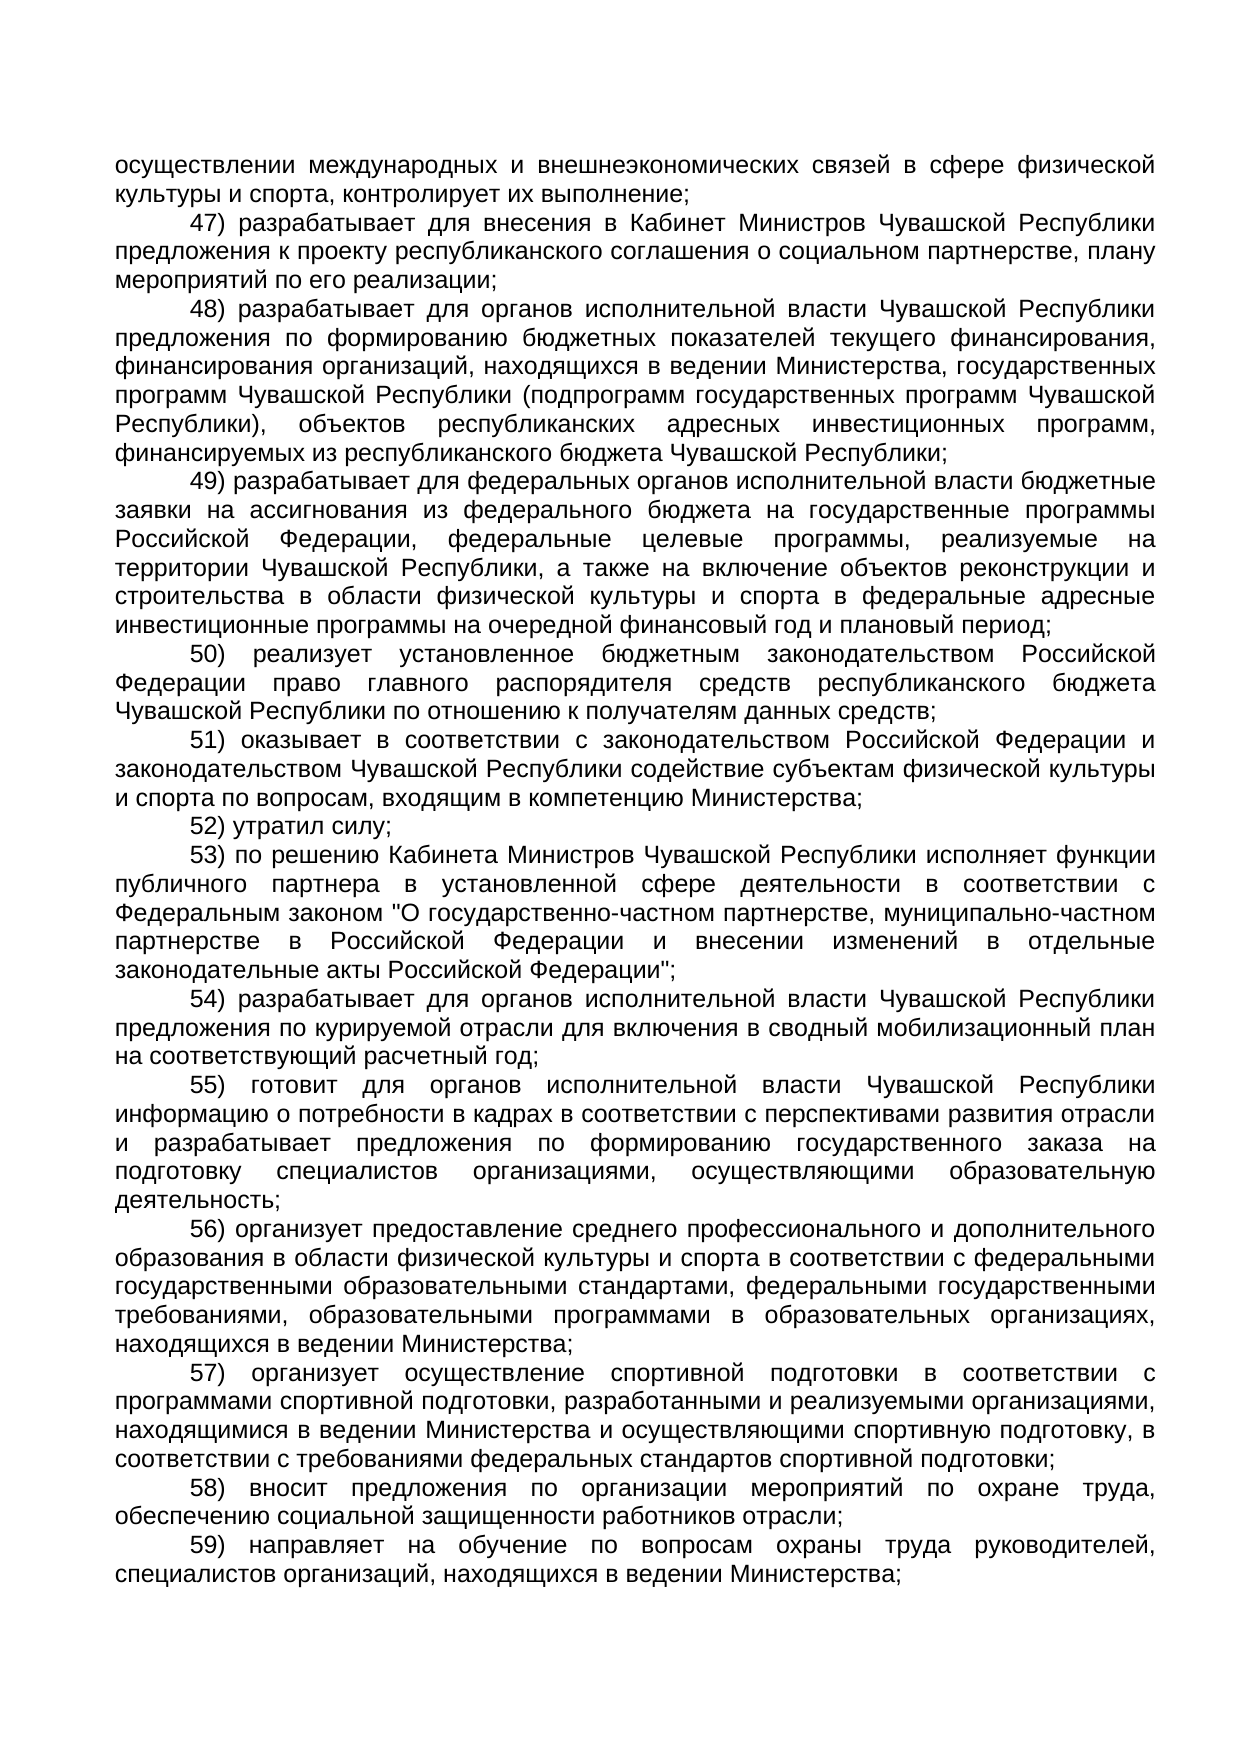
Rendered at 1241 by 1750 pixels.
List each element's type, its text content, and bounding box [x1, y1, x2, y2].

text 51) оказывает в соответствии с законодательством Российской Федерации и законодательством Чувашской Республики содействие субъектам физической культуры и спорта по вопросам, входящим в компетенцию Министерства; [114, 725, 1157, 811]
text 52) утратил силу; [114, 811, 1157, 840]
text 53) по решению Кабинета Министров Чувашской Республики исполняет функции публичного партнера в установленной сфере деятельности в соответствии с Федеральным законом "О государственно-частном партнерстве, муниципально-частном партнерстве в Российской Федерации и внесении изменений в отдельные законодательные акты Российской Федерации"; [114, 840, 1157, 984]
text 48) разрабатывает для органов исполнительной власти Чувашской Республики предложения по формированию бюджетных показателей текущего финансирования, финансирования организаций, находящихся в ведении Министерства, государственных программ Чувашской Республики (подпрограмм государственных программ Чувашской Республики), объектов республиканских адресных инвестиционных программ, финансируемых из республиканского бюджета Чувашской Республики; [114, 294, 1157, 466]
text 47) разрабатывает для внесения в Кабинет Министров Чувашской Республики предложения к проекту республиканского соглашения о социальном партнерстве, плану мероприятий по его реализации; [114, 207, 1157, 294]
text 49) разрабатывает для федеральных органов исполнительной власти бюджетные заявки на ассигнования из федерального бюджета на государственные программы Российской Федерации, федеральные целевые программы, реализуемые на территории Чувашской Республики, а также на включение объектов реконструкции и строительства в области физической культуры и спорта в федеральные адресные инвестиционные программы на очередной финансовый год и плановый период; [114, 466, 1157, 639]
text 50) реализует установленное бюджетным законодательством Российской Федерации право главного распорядителя средств республиканского бюджета Чувашской Республики по отношению к получателям данных средств; [114, 639, 1157, 725]
text 57) организует осуществление спортивной подготовки в соответствии с программами спортивной подготовки, разработанными и реализуемыми организациями, находящимися в ведении Министерства и осуществляющими спортивную подготовку, в соответствии с требованиями федеральных стандартов спортивной подготовки; [114, 1357, 1157, 1472]
text 54) разрабатывает для органов исполнительной власти Чувашской Республики предложения по курируемой отрасли для включения в сводный мобилизационный план на соответствующий расчетный год; [114, 984, 1157, 1070]
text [114, 150, 1157, 207]
text 56) организует предоставление среднего профессионального и дополнительного образования в области физической культуры и спорта в соответствии с федеральными государственными образовательными стандартами, федеральными государственными требованиями, образовательными программами в образовательных организациях, находящихся в ведении Министерства; [114, 1214, 1157, 1357]
text 59) направляет на обучение по вопросам охраны труда руководителей, специалистов организаций, находящихся в ведении Министерства; [114, 1530, 1157, 1587]
text 55) готовит для органов исполнительной власти Чувашской Республики информацию о потребности в кадрах в соответствии с перспективами развития отрасли и разрабатывает предложения по формированию государственного заказа на подготовку специалистов организациями, осуществляющими образовательную деятельность; [114, 1070, 1157, 1214]
text 58) вносит предложения по организации мероприятий по охране труда, обеспечению социальной защищенности работников отрасли; [114, 1472, 1157, 1530]
